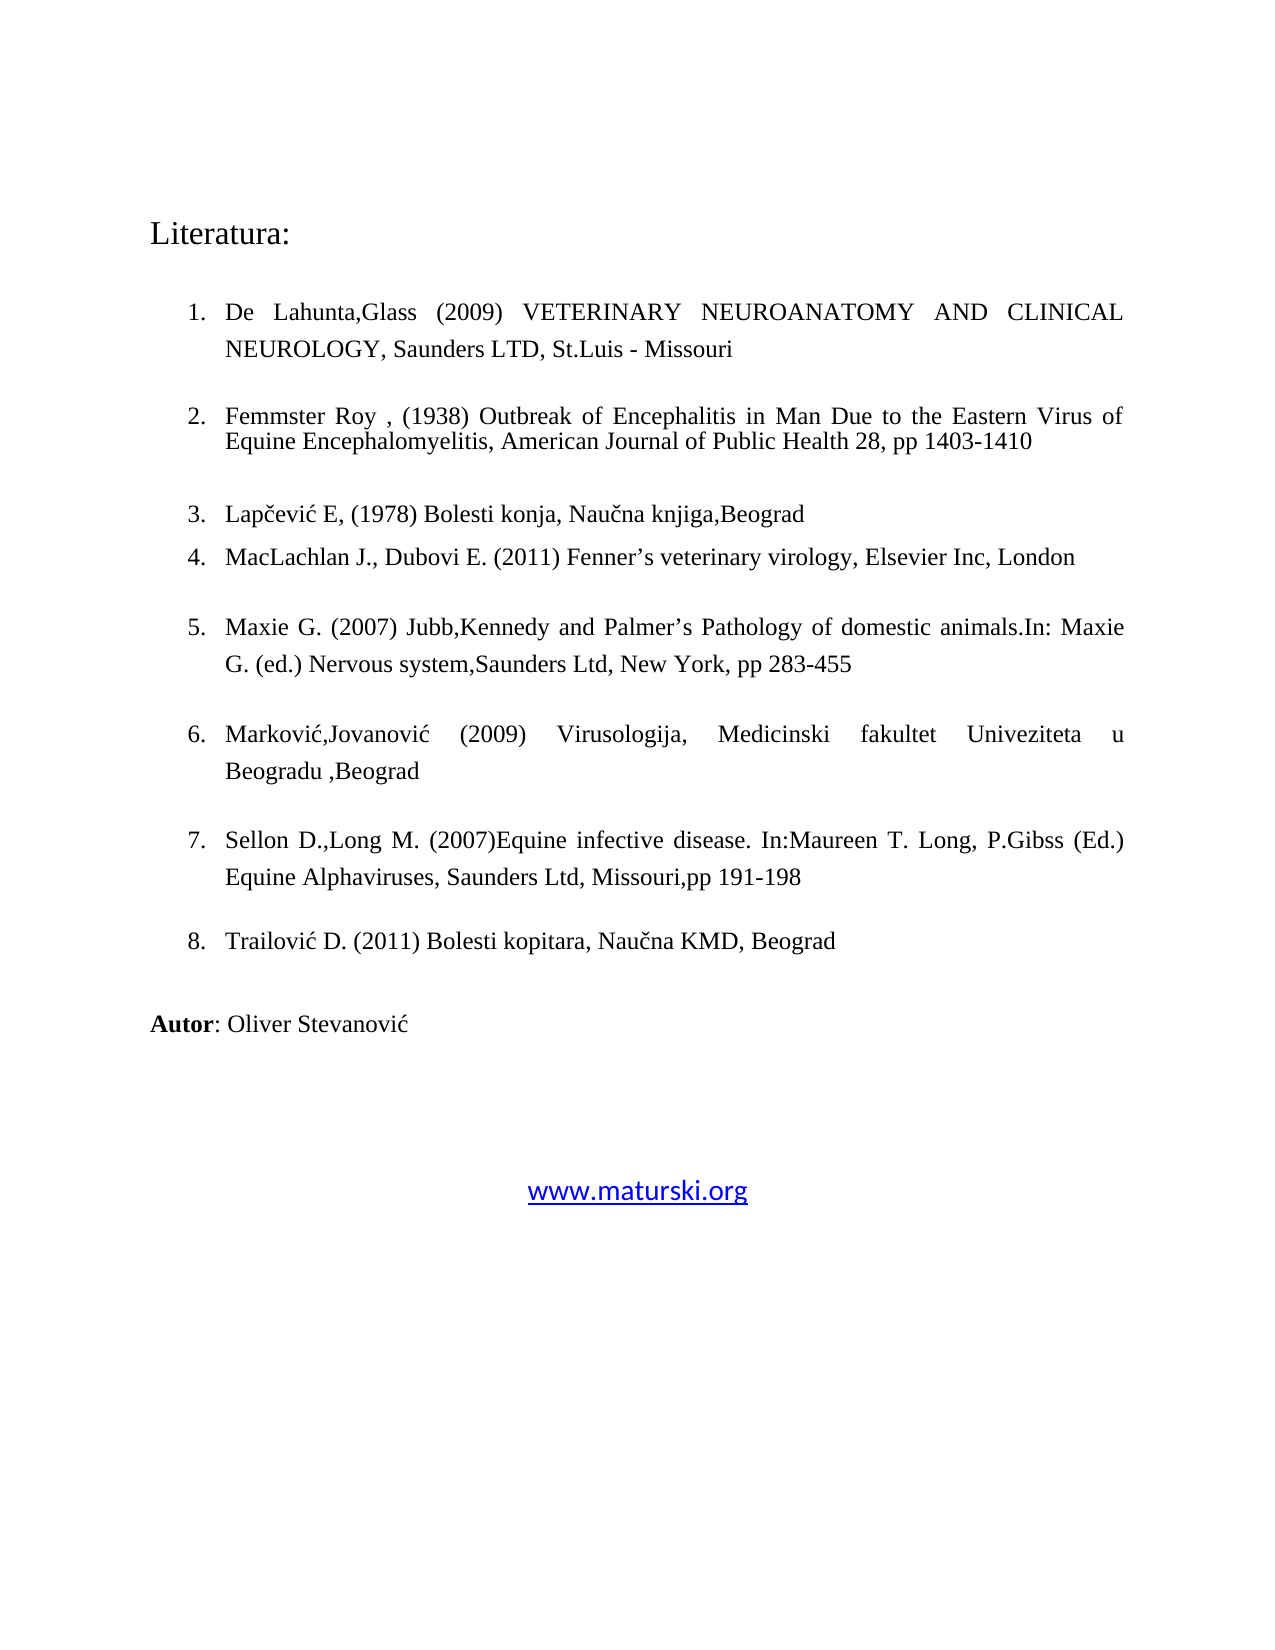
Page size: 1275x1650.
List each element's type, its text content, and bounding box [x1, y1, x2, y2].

list Sellon D.,Long M. (2007)Equine infective disease. In:Maureen T. Long, P.Gibss (Ed.) Equine Alphaviruses, Saunders Ltd, Missouri,pp 191-198 [187, 826, 1125, 891]
list De Lahunta,Glass (2009) VETERINARY NEUROANATOMY AND CLINICAL NEUROLOGY, Saunders LTD, St.Luis - Missouri [187, 297, 1125, 363]
list Trailović D. (2011) Bolesti kopitara, Naučna KMD, Beograd [187, 926, 1125, 955]
list Lapčević E, (1978) Bolesti konja, Naučna knjiga,Beograd [187, 499, 1125, 528]
list Femmster Roy , (1938) Outbreak of Encephalitis in Man Due to the Eastern Virus of Equine Encephalomyelitis, American Journal of Public Health 28, pp 1403-1410 [187, 404, 1125, 455]
text www.maturski.org [150, 1172, 1125, 1208]
list MacLachlan J., Dubovi E. (2011) Fenner’s veterinary virology, Elsevier Inc, London [187, 542, 1125, 571]
text Autor: Oliver Stevanović [150, 1009, 1125, 1038]
list Maxie G. (2007) Jubb,Kennedy and Palmer’s Pathology of domestic animals.In: Maxie G. (ed.) Nervous system,Saunders Ltd, New York, pp 283-455 [187, 612, 1125, 678]
list Marković,Jovanović (2009) Virusologija, Medicinski fakultet Univeziteta u Beogradu ,Beograd [187, 719, 1125, 784]
text Literatura: [150, 213, 1125, 251]
